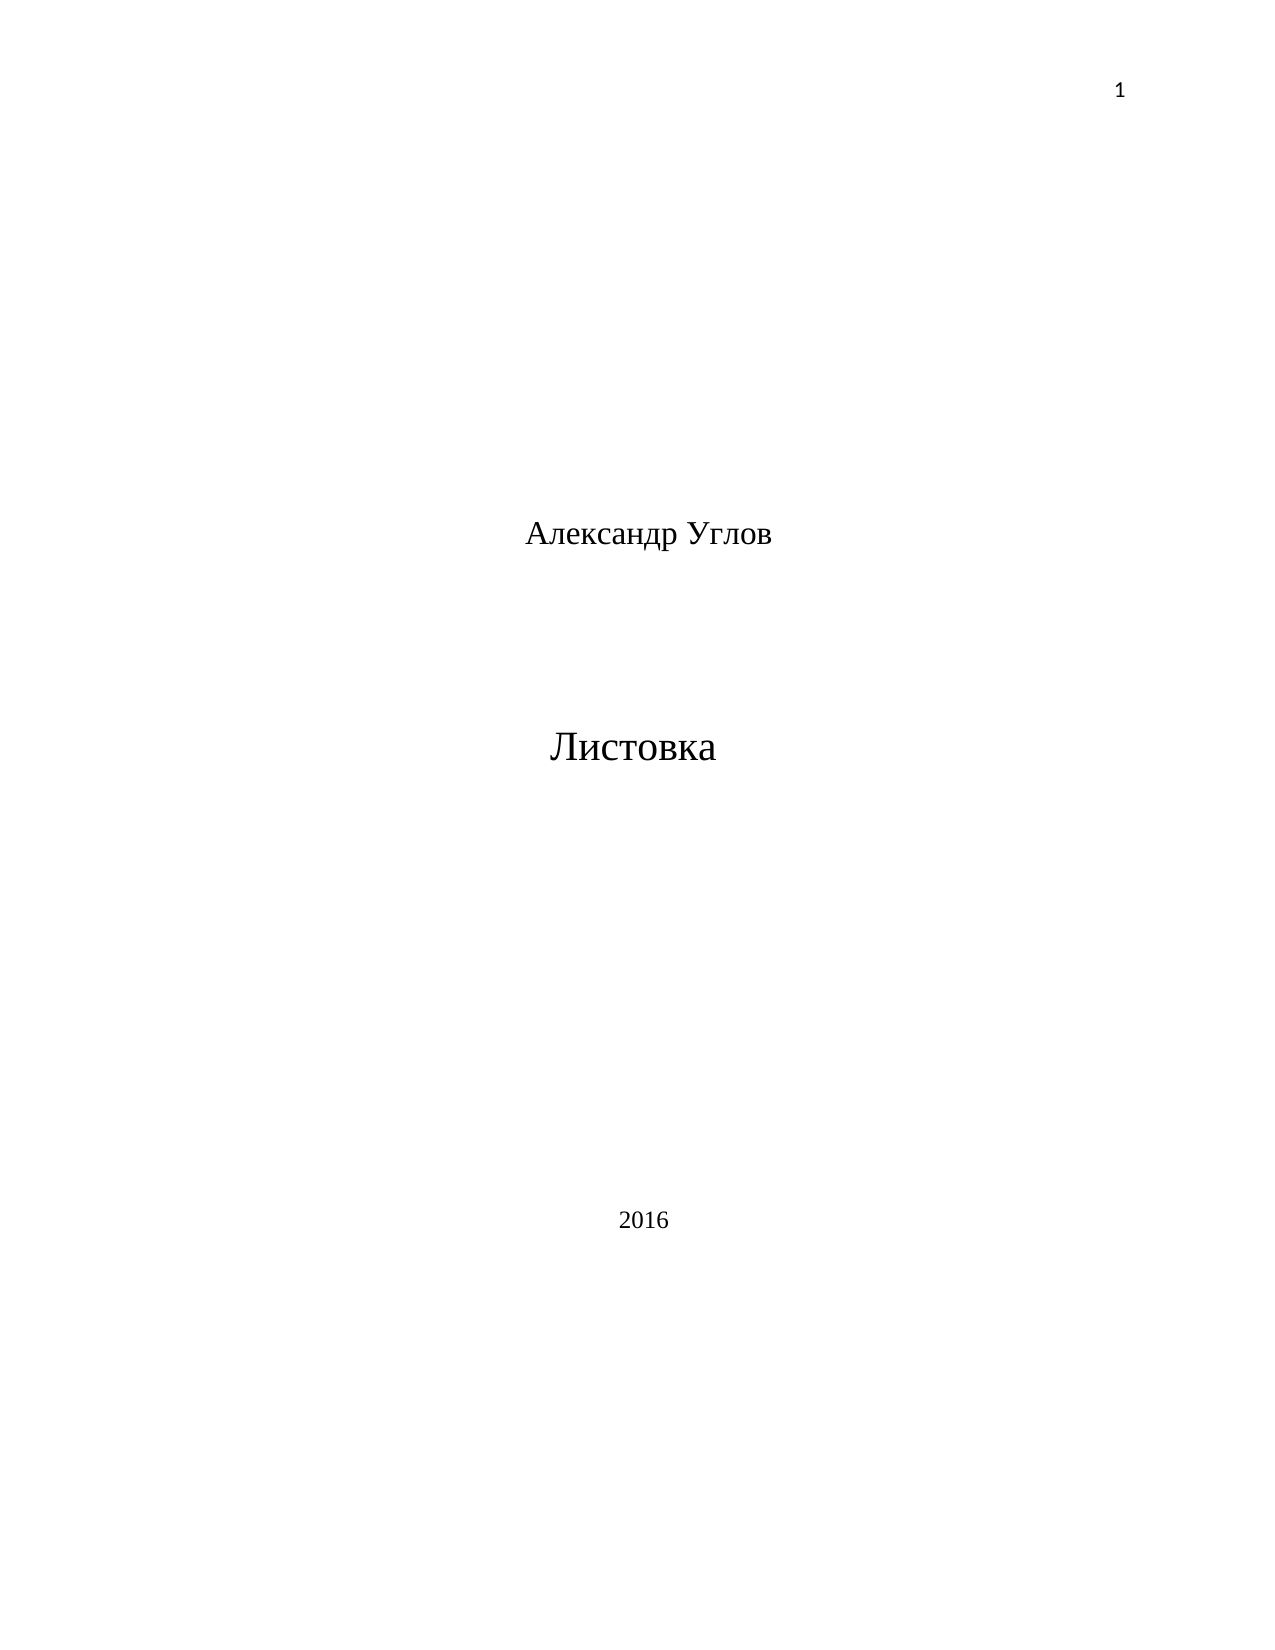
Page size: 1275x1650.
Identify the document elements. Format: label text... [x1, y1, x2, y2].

text Листовка [450, 722, 1125, 769]
text Александр Углов [450, 513, 1125, 552]
text 2016 [150, 1205, 1125, 1234]
